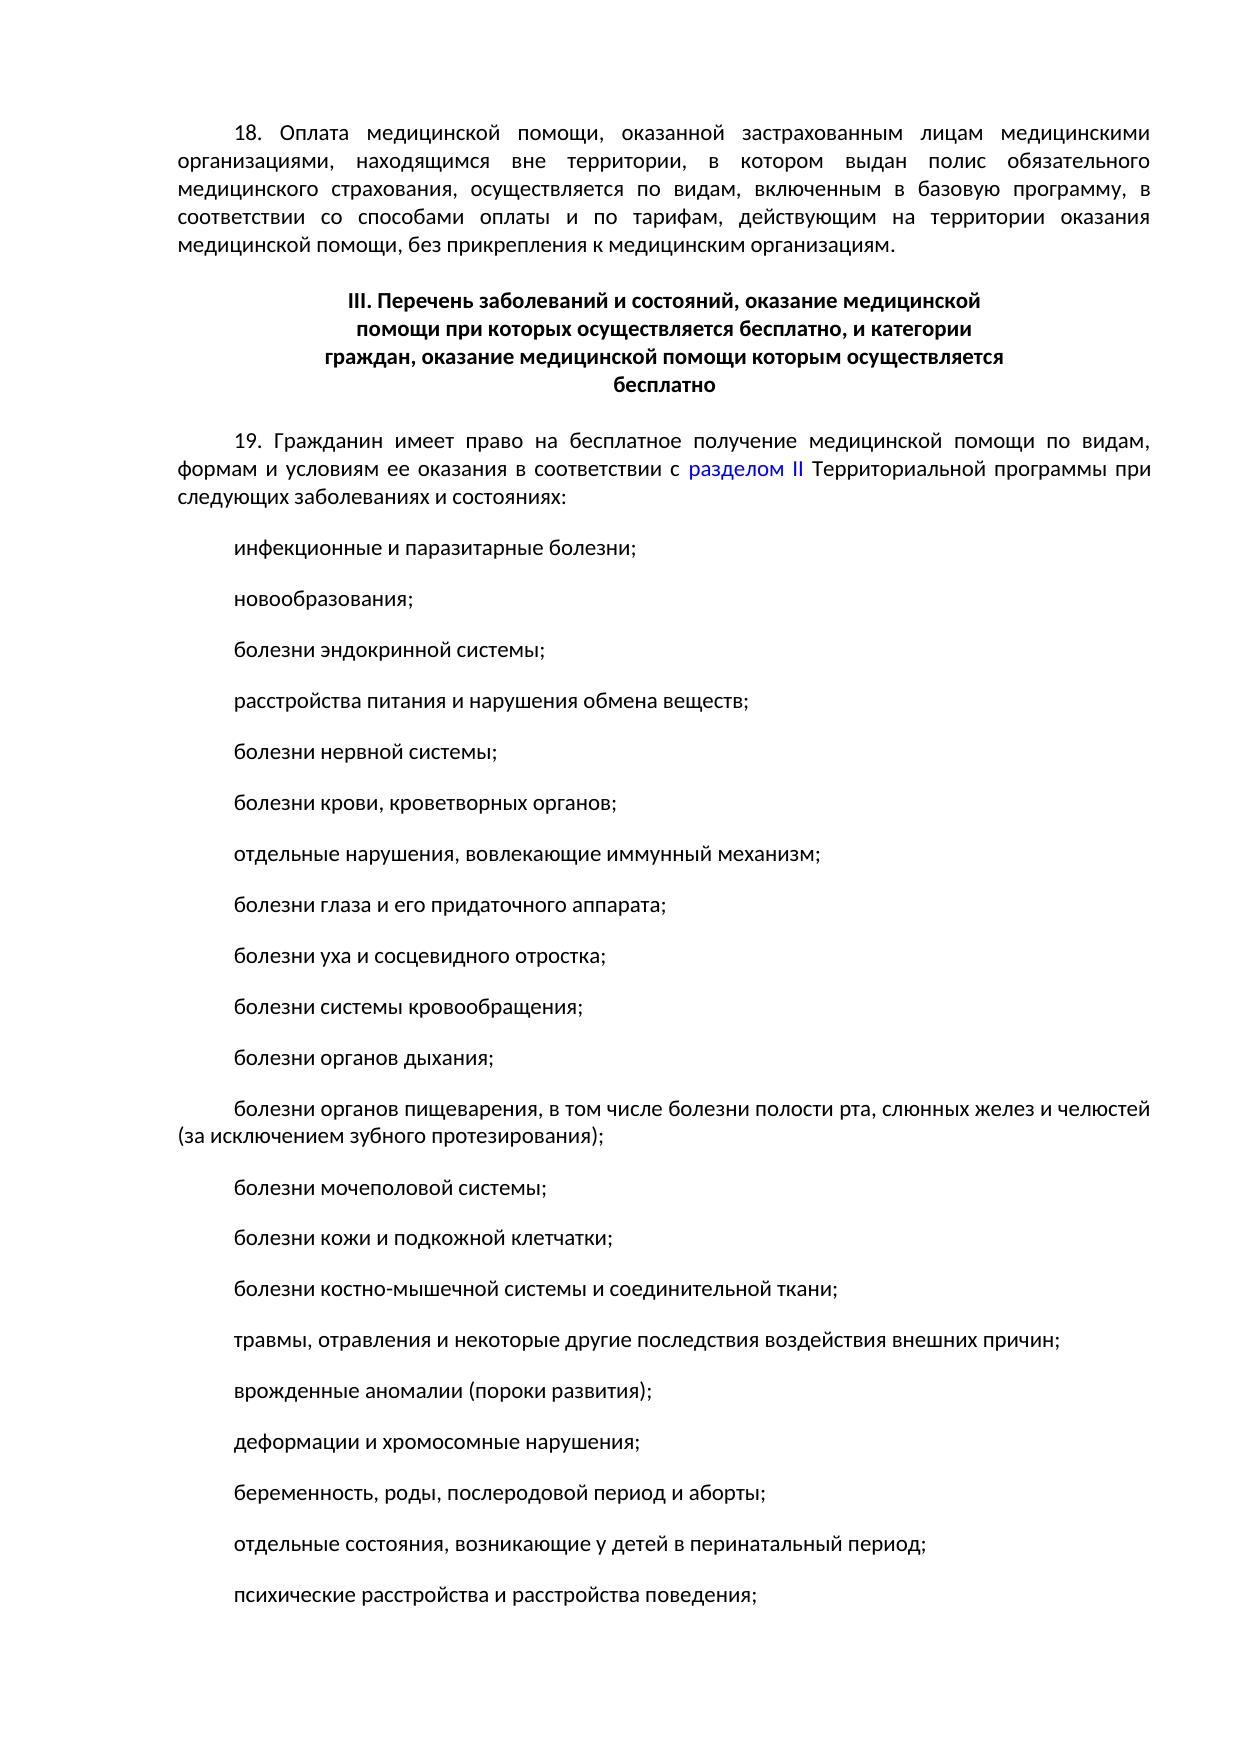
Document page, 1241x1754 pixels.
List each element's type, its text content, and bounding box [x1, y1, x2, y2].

text болезни органов дыхания; [177, 1043, 1152, 1071]
title граждан, оказание медицинской помощи которым осуществляется [177, 342, 1152, 370]
title помощи при которых осуществляется бесплатно, и категории [177, 314, 1152, 342]
text болезни мочеполовой системы; [177, 1173, 1152, 1201]
text отдельные состояния, возникающие у детей в перинатальный период; [177, 1529, 1152, 1557]
text врожденные аномалии (пороки развития); [177, 1376, 1152, 1404]
text болезни костно-мышечной системы и соединительной ткани; [177, 1274, 1152, 1302]
title бесплатно [177, 370, 1152, 398]
text 19. Гражданин имеет право на бесплатное получение медицинской помощи по видам, формам и условиям ее оказания в соответствии с разделом II Территориальной программы при следующих заболеваниях и состояниях: [177, 426, 1152, 510]
text болезни кожи и подкожной клетчатки; [177, 1223, 1152, 1252]
text расстройства питания и нарушения обмена веществ; [177, 686, 1152, 714]
title III. Перечень заболеваний и состояний, оказание медицинской [177, 286, 1152, 314]
text 18. Оплата медицинской помощи, оказанной застрахованным лицам медицинскими организациями, находящимся вне территории, в котором выдан полис обязательного медицинского страхования, осуществляется по видам, включенным в базовую программу, в соответствии со способами оплаты и по тарифам, действующим на территории оказания медицинской помощи, без прикрепления к медицинским организациям. [177, 118, 1152, 258]
text психические расстройства и расстройства поведения; [177, 1580, 1152, 1608]
text болезни крови, кроветворных органов; [177, 788, 1152, 816]
text деформации и хромосомные нарушения; [177, 1427, 1152, 1455]
text новообразования; [177, 584, 1152, 612]
text болезни эндокринной системы; [177, 635, 1152, 663]
text травмы, отравления и некоторые другие последствия воздействия внешних причин; [177, 1325, 1152, 1353]
text болезни органов пищеварения, в том числе болезни полости рта, слюнных желез и челюстей (за исключением зубного протезирования); [177, 1094, 1152, 1150]
text болезни нервной системы; [177, 737, 1152, 765]
text болезни системы кровообращения; [177, 992, 1152, 1020]
text болезни уха и сосцевидного отростка; [177, 941, 1152, 969]
text отдельные нарушения, вовлекающие иммунный механизм; [177, 839, 1152, 867]
text болезни глаза и его придаточного аппарата; [177, 890, 1152, 918]
text инфекционные и паразитарные болезни; [177, 533, 1152, 561]
text беременность, роды, послеродовой период и аборты; [177, 1478, 1152, 1506]
